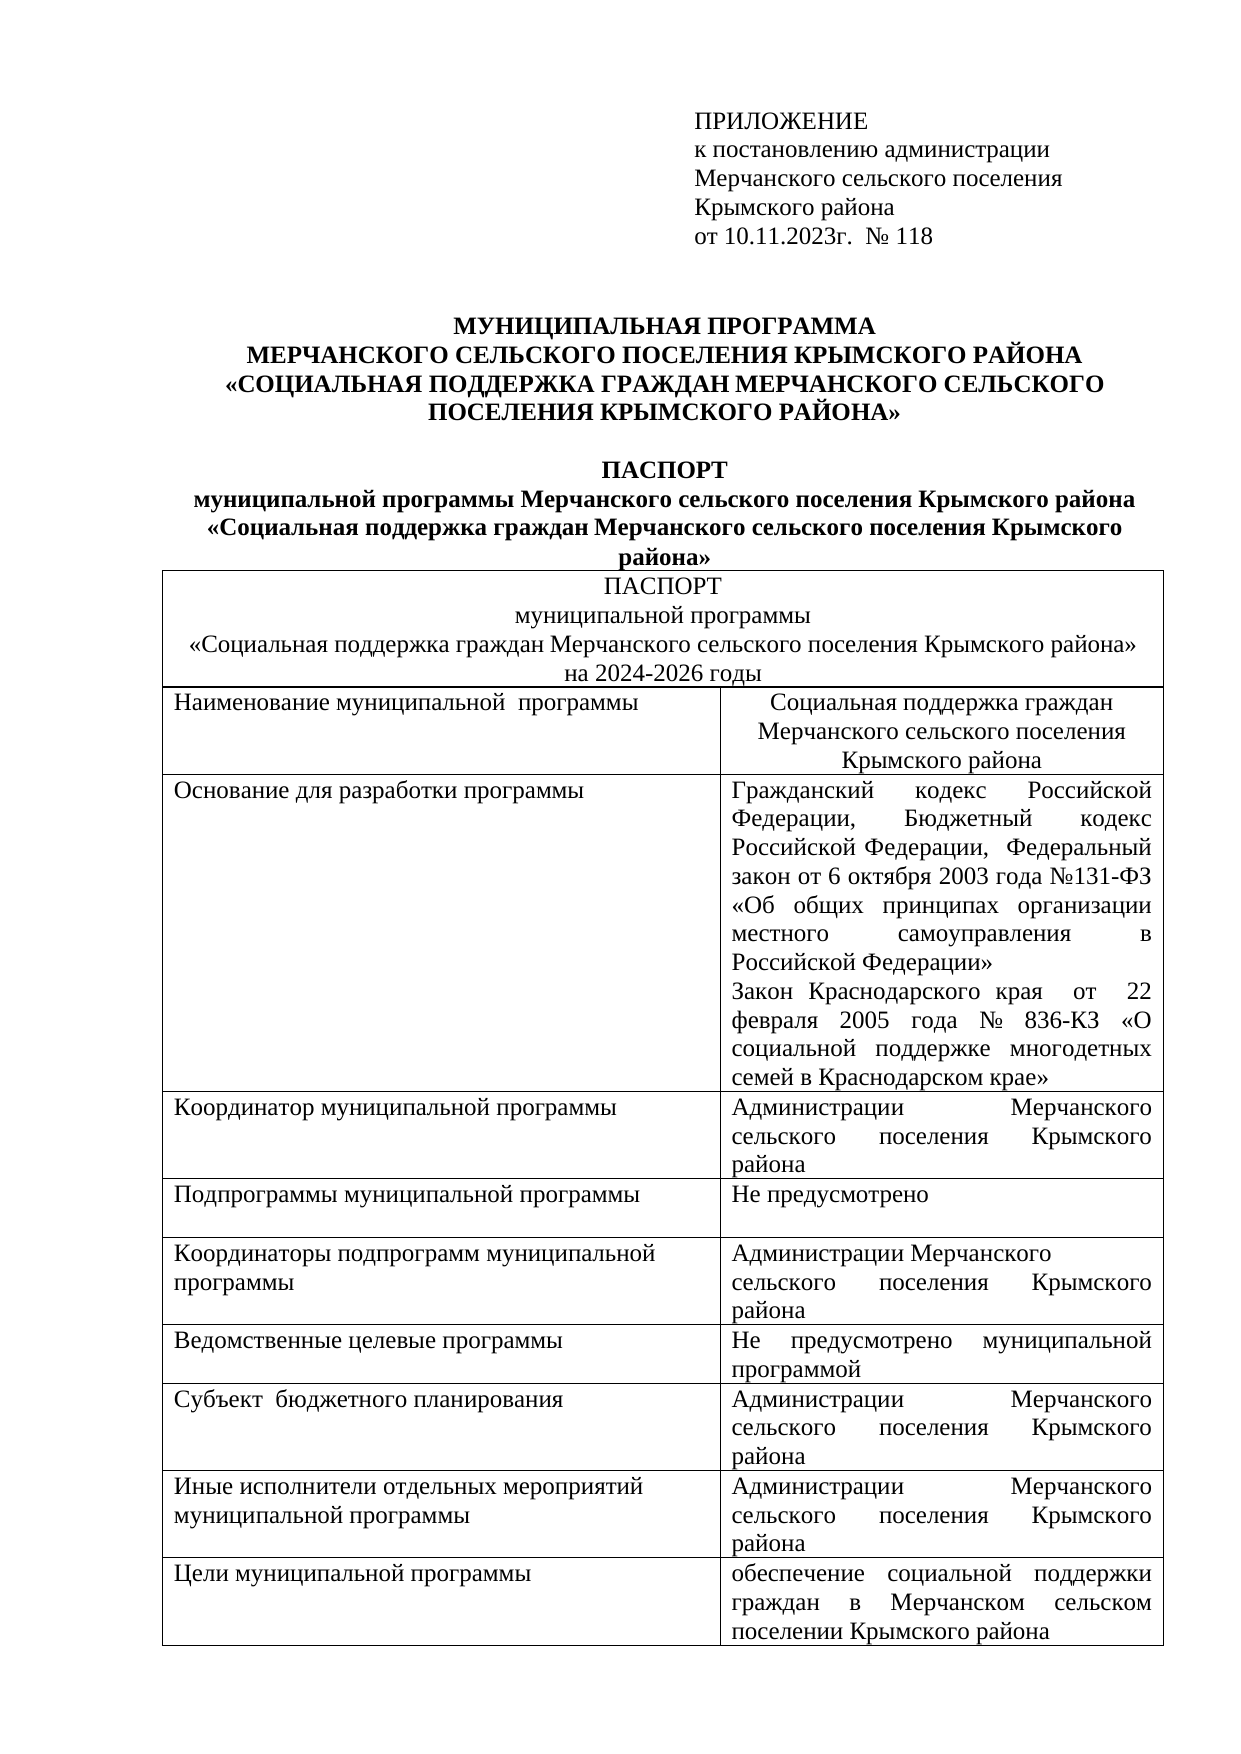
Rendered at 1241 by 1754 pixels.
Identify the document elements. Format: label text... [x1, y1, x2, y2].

table_cell Администрации Мерчанского сельского поселения Крымского района [721, 1471, 1163, 1557]
table_cell Наименование муниципальной программы [163, 688, 720, 774]
table_cell Ведомственные целевые программы [163, 1325, 720, 1383]
table_cell Подпрограммы муниципальной программы [163, 1179, 720, 1237]
table_cell Цели муниципальной программы [163, 1558, 720, 1644]
table_cell Субъект бюджетного планирования [163, 1384, 720, 1470]
table_cell Не предусмотрено муниципальной программой [721, 1325, 1163, 1383]
text Мерчанского сельского поселения [162, 163, 1166, 192]
text МЕРЧАНСКОГО СЕЛЬСКОГО ПОСЕЛЕНИЯ КРЫМСКОГО РАЙОНА [162, 340, 1166, 369]
table_cell Социальная поддержка граждан Мерчанского сельского поселения Крымского района [721, 688, 1163, 774]
table_cell Иные исполнители отдельных мероприятий муниципальной программы [163, 1471, 720, 1557]
table_cell Администрации Мерчанского сельского поселения Крымского района [721, 1238, 1163, 1324]
text ПАСПОРТ [162, 455, 1166, 484]
table_cell Администрации Мерчанского сельского поселения Крымского района [721, 1384, 1163, 1470]
table_cell Координатор муниципальной программы [163, 1092, 720, 1178]
text МУНИЦИПАЛЬНАЯ ПРОГРАММА [162, 311, 1166, 340]
table_cell Основание для разработки программы [163, 775, 720, 1091]
table_cell Координаторы подпрограмм муниципальной программы [163, 1238, 720, 1324]
text Крымского района [162, 192, 1166, 221]
table_cell Гражданский кодекс Российской Федерации, Бюджетный кодекс Российской Федерации, Федеральный закон от 6 октября 2003 года №131-ФЗ «Об общих принципах организации местного самоуправления в Российской Федерации» Закон Краснодарского края от 22 февраля 2005 года № 836-КЗ «О социальной поддержке многодетных семей в Краснодарском крае» [721, 775, 1163, 1091]
text муниципальной программы Мерчанского сельского поселения Крымского района «Социальная поддержка граждан Мерчанского сельского поселения Крымского района» [162, 484, 1166, 570]
text «СОЦИАЛЬНАЯ ПОДДЕРЖКА ГРАЖДАН МЕРЧАНСКОГО СЕЛЬСКОГО ПОСЕЛЕНИЯ КРЫМСКОГО РАЙОНА» [162, 369, 1166, 426]
table_cell обеспечение социальной поддержки граждан в Мерчанском сельском поселении Крымского района [721, 1558, 1163, 1644]
table_header ПАСПОРТ муниципальной программы «Социальная поддержка граждан Мерчанского сельского поселения Крымского района» на 2024-2026 годы [163, 571, 1163, 686]
text к постановлению администрации [162, 134, 1166, 163]
table_cell Не предусмотрено [721, 1179, 1163, 1237]
table_cell Администрации Мерчанского сельского поселения Крымского района [721, 1092, 1163, 1178]
text ПРИЛОЖЕНИЕ [162, 106, 1166, 134]
text от 10.11.2023г. № 118 [162, 221, 1166, 249]
